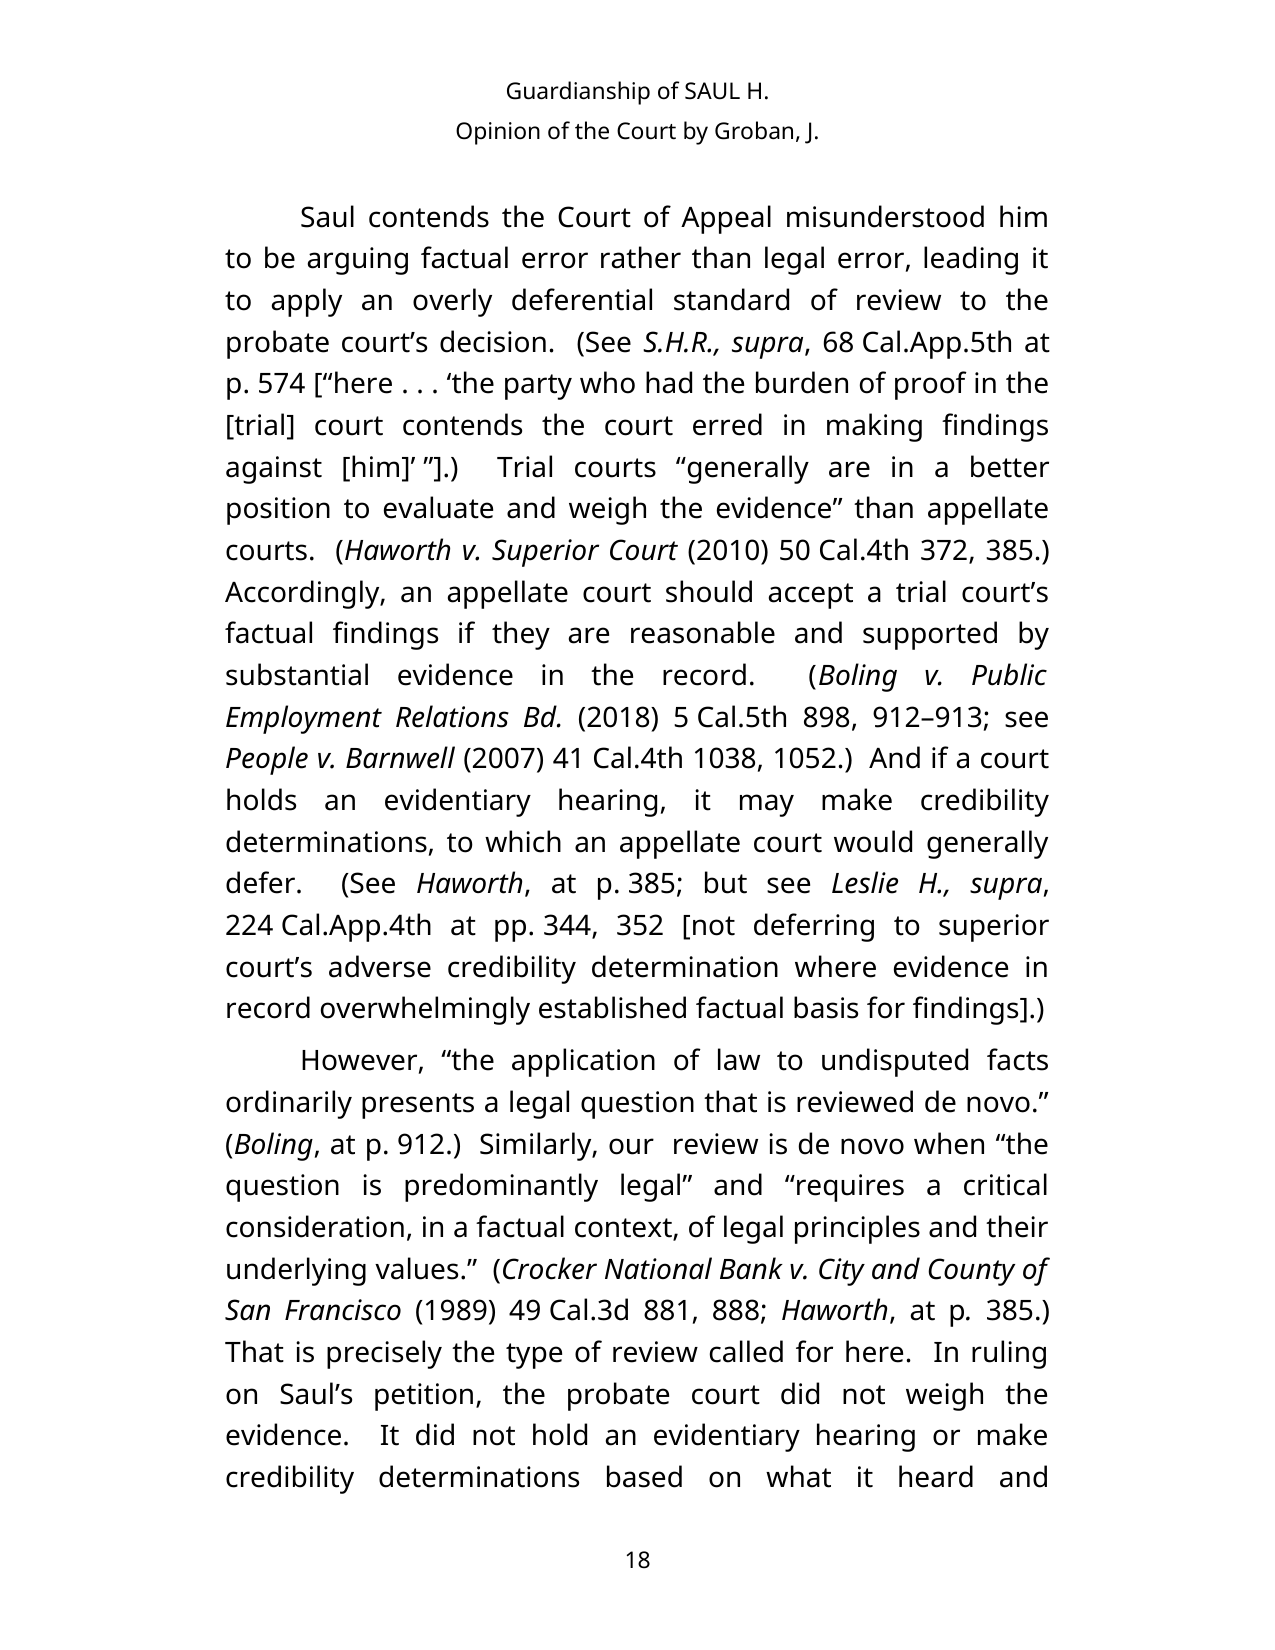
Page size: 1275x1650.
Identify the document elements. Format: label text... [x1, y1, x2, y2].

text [225, 1037, 1050, 1496]
text Saul contends the Court of Appeal misunderstood him to be arguing factual error rather than legal error, leading it to apply an overly deferential standard of review to the probate court’s decision. (See S.H.R., supra, 68 Cal.App.5th at p. 574 [“here . . . ‘the party who had the burden of proof in the [trial] court contends the court erred in making findings against [him]’ ”].) Trial courts “generally are in a better position to evaluate and weigh the evidence” than appellate courts. (Haworth v. Superior Court (2010) 50 Cal.4th 372, 385.) Accordingly, an appellate court should accept a trial court’s factual findings if they are reasonable and supported by substantial evidence in the record. (Boling v. Public Employment Relations Bd. (2018) 5 Cal.5th 898, 912–913; see People v. Barnwell (2007) 41 Cal.4th 1038, 1052.) And if a court holds an evidentiary hearing, it may make credibility determinations, to which an appellate court would generally defer. (See Haworth, at p. 385; but see Leslie H., supra, 224 Cal.App.4th at pp. 344, 352 [not deferring to superior court’s adverse credibility determination where evidence in record overwhelmingly established factual basis for findings].) [225, 194, 1050, 1027]
